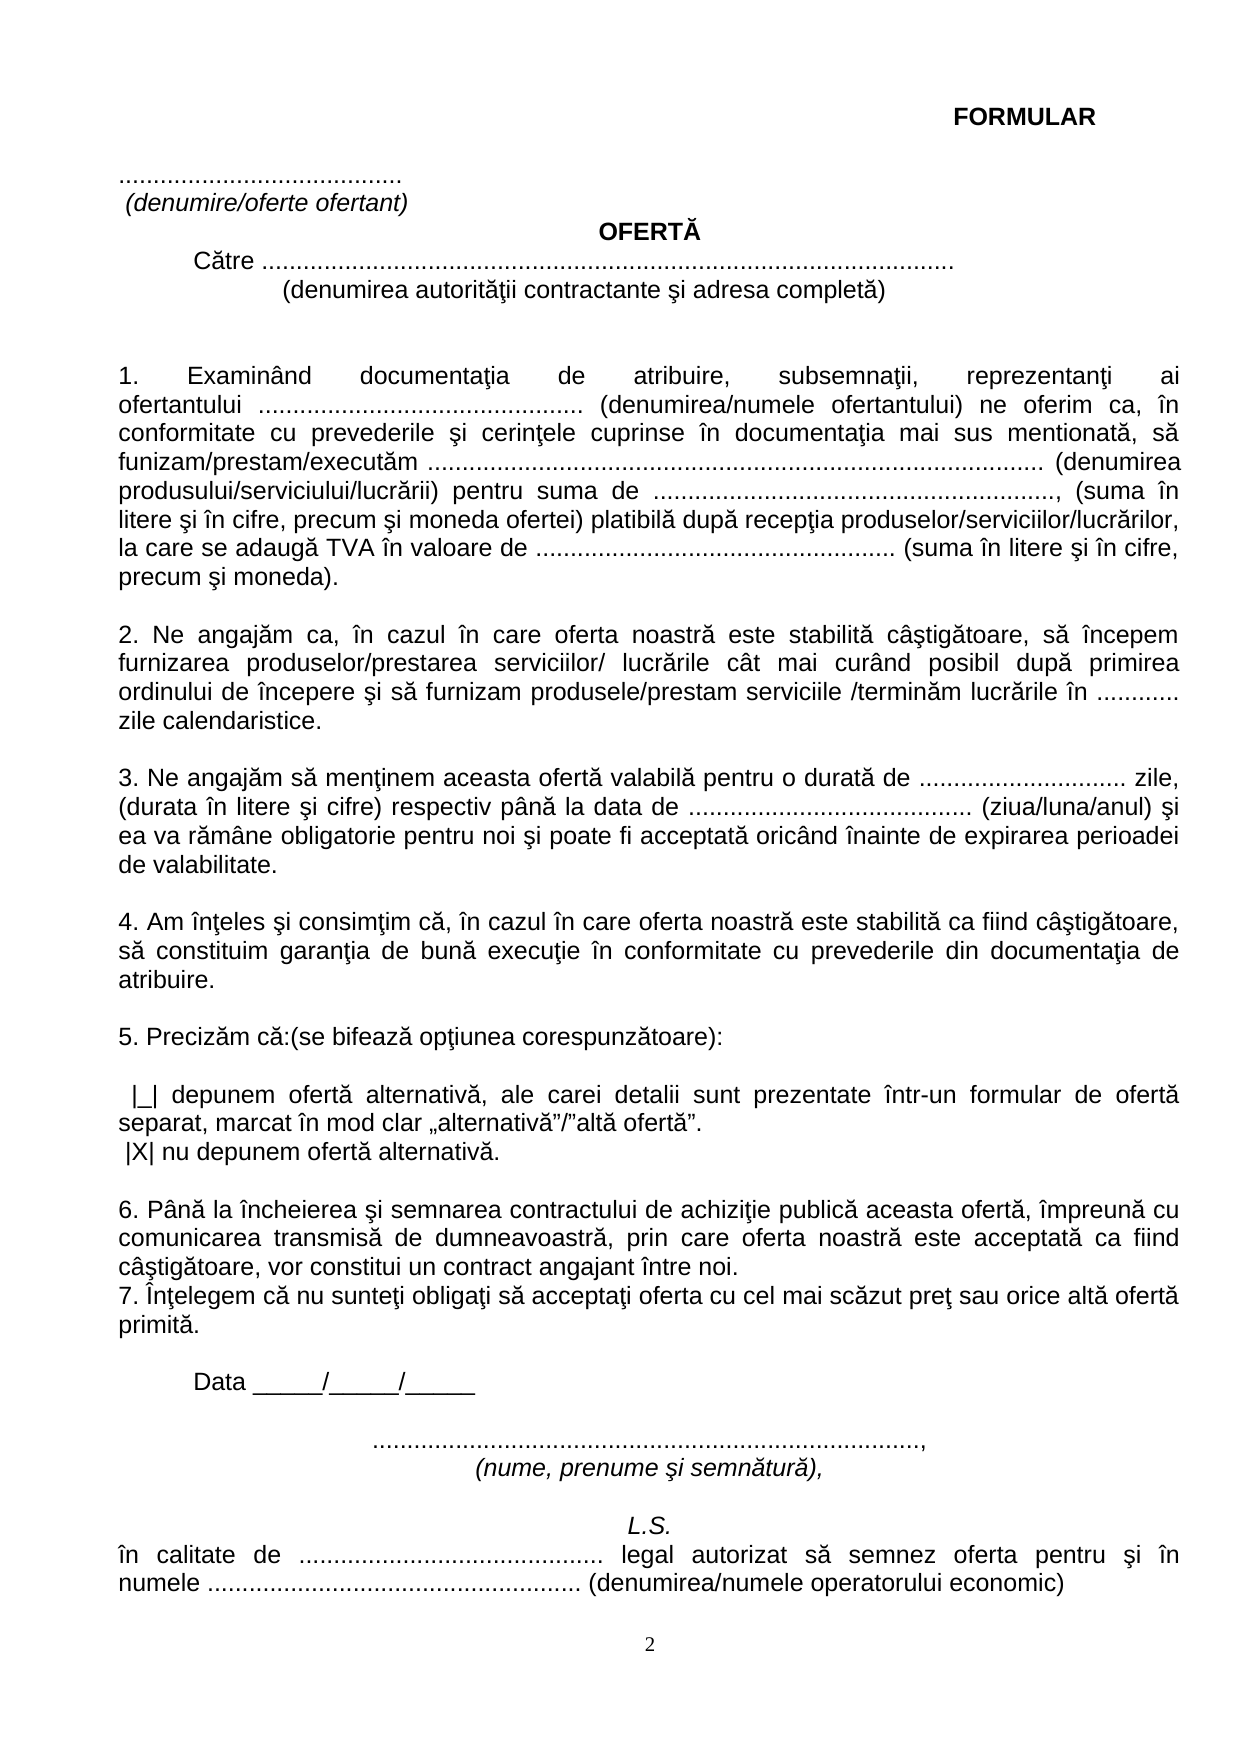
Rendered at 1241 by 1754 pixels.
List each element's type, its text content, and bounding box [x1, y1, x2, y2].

text OFERTĂ [118, 217, 1181, 246]
text 3. Ne angajăm să menţinem aceasta ofertă valabilă pentru o durată de .............................. zile, (durata în litere şi cifre) respectiv până la data de ......................................... (ziua/luna/anul) şi ea va rămâne obligatorie pentru noi şi poate fi acceptată oricând înainte de expirarea perioadei de valabilitate. [118, 763, 1181, 878]
text FORMULAR [868, 102, 1181, 131]
text (denumire/oferte ofertant) [118, 188, 1181, 217]
text |X| nu depunem ofertă alternativă. [118, 1137, 1181, 1166]
text 7. Înţelegem că nu sunteţi obligaţi să acceptaţi oferta cu cel mai scăzut preţ sau orice altă ofertă primită. [118, 1281, 1181, 1338]
text 5. Precizăm că:(se bifează opţiunea corespunzătoare): [118, 1022, 1181, 1051]
text 4. Am înţeles şi consimţim că, în cazul în care oferta noastră este stabilită ca fiind câştigătoare, să constituim garanţia de bună execuţie în conformitate cu prevederile din documentaţia de atribuire. [118, 907, 1181, 993]
text (denumirea autorităţii contractante şi adresa completă) [193, 275, 1181, 303]
text ..............................................................................., [118, 1425, 1181, 1453]
text Către .................................................................................................... [118, 246, 1181, 275]
text în calitate de ............................................ legal autorizat să semnez oferta pentru şi în numele ...................................................... (denumirea/numele operatorului economic) [118, 1540, 1181, 1597]
text L.S. [118, 1511, 1181, 1540]
text 2. Ne angajăm ca, în cazul în care oferta noastră este stabilită câştigătoare, să începem furnizarea produselor/prestarea serviciilor/ lucrările cât mai curând posibil după primirea ordinului de începere şi să furnizam produsele/prestam serviciile /terminăm lucrările în ............ zile calendaristice. [118, 620, 1181, 735]
text (nume, prenume şi semnătură), [118, 1453, 1181, 1482]
text |_| depunem ofertă alternativă, ale carei detalii sunt prezentate într-un formular de ofertă separat, marcat în mod clar „alternativă”/”altă ofertă”. [118, 1080, 1181, 1137]
text 1. Examinând documentaţia de atribuire, subsemnaţii, reprezentanţi ai ofertantului ............................................... (denumirea/numele ofertantului) ne oferim ca, în conformitate cu prevederile şi cerinţele cuprinse în documentaţia mai sus mentionată, să funizam/prestam/executăm ......................................................................................... (denumirea produsului/serviciului/lucrării) pentru suma de .........................................................., (suma în litere şi în cifre, precum şi moneda ofertei) platibilă după recepţia produselor/serviciilor/lucrărilor, la care se adaugă TVA în valoare de .................................................... (suma în litere şi în cifre, precum şi moneda). [118, 361, 1181, 591]
text ......................................... [118, 160, 1181, 188]
text 6. Până la încheierea şi semnarea contractului de achiziţie publică aceasta ofertă, împreună cu comunicarea transmisă de dumneavoastră, prin care oferta noastră este acceptată ca fiind câştigătoare, vor constitui un contract angajant între noi. [118, 1195, 1181, 1281]
text Data _____/_____/_____ [118, 1367, 1181, 1396]
